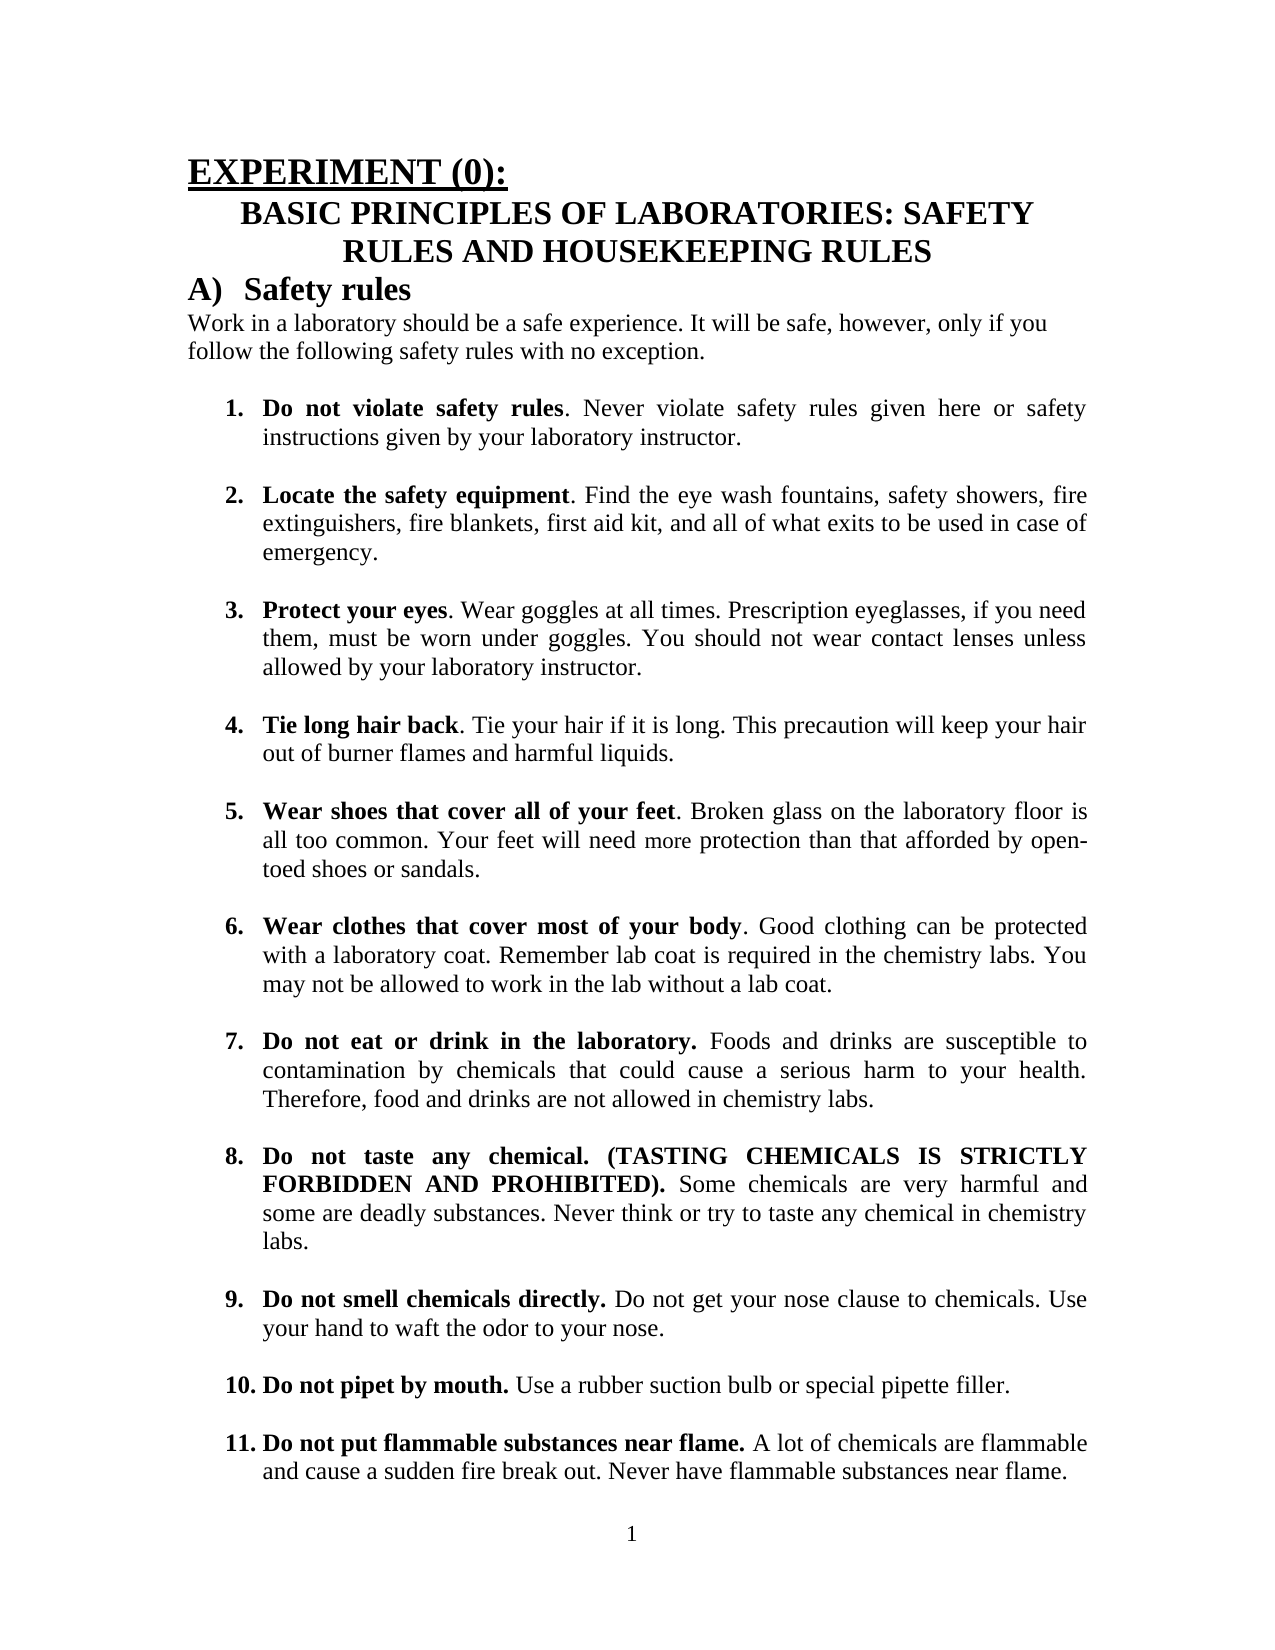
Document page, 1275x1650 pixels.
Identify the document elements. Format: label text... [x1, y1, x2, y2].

list Wear shoes that cover all of your feet. Broken glass on the laboratory floor is all too common. Your feet will need more protection than that afforded by open- toed shoes or sandals. [225, 796, 1088, 882]
list Locate the safety equipment. Find the eye wash fountains, safety showers, fire extinguishers, fire blankets, first aid kit, and all of what exits to be used in case of emergency. [225, 480, 1088, 566]
list Wear clothes that cover most of your body. Good clothing can be protected with a laboratory coat. Remember lab coat is required in the chemistry labs. You may not be allowed to work in the lab without a lab coat. [225, 911, 1088, 997]
list Protect your eyes. Wear goggles at all times. Prescription eyeglasses, if you need them, must be worn under goggles. You should not wear contact lenses unless allowed by your laboratory instructor. [225, 595, 1087, 681]
list Tie long hair back. Tie your hair if it is long. This precaution will keep your hair out of burner flames and harmful liquids. [225, 710, 1087, 767]
list Do not smell chemicals directly. Do not get your nose clause to chemicals. Use your hand to waft the odor to your nose. [225, 1284, 1088, 1341]
list Do not taste any chemical. (TASTING CHEMICALS IS STRICTLY FORBIDDEN AND PROHIBITED). Some chemicals are very harmful and some are deadly substances. Never think or try to taste any chemical in chemistry labs. [225, 1142, 1088, 1255]
list Do not eat or drink in the laboratory. Foods and drinks are susceptible to contamination by chemicals that could cause a serious harm to your health. Therefore, food and drinks are not allowed in chemistry labs. [225, 1026, 1088, 1112]
text Work in a laboratory should be a safe experience. It will be safe, however, only if you follow the following safety rules with no exception. [187, 308, 1086, 365]
text BASIC PRINCIPLES OF LABORATORIES: SAFETY RULES AND HOUSEKEEPING RULES [240, 193, 1037, 269]
list Do not violate safety rules. Never violate safety rules given here or safety instructions given by your laboratory instructor. [225, 393, 1088, 451]
list Safety rules [187, 270, 1185, 308]
text EXPERIMENT (0): [187, 150, 1185, 193]
list Do not pipet by mouth. Use a rubber suction bulb or special pipette filler. [225, 1370, 1185, 1399]
list Do not put flammable substances near flame. A lot of chemicals are flammable and cause a sudden fire break out. Never have flammable substances near flame. [225, 1428, 1088, 1485]
